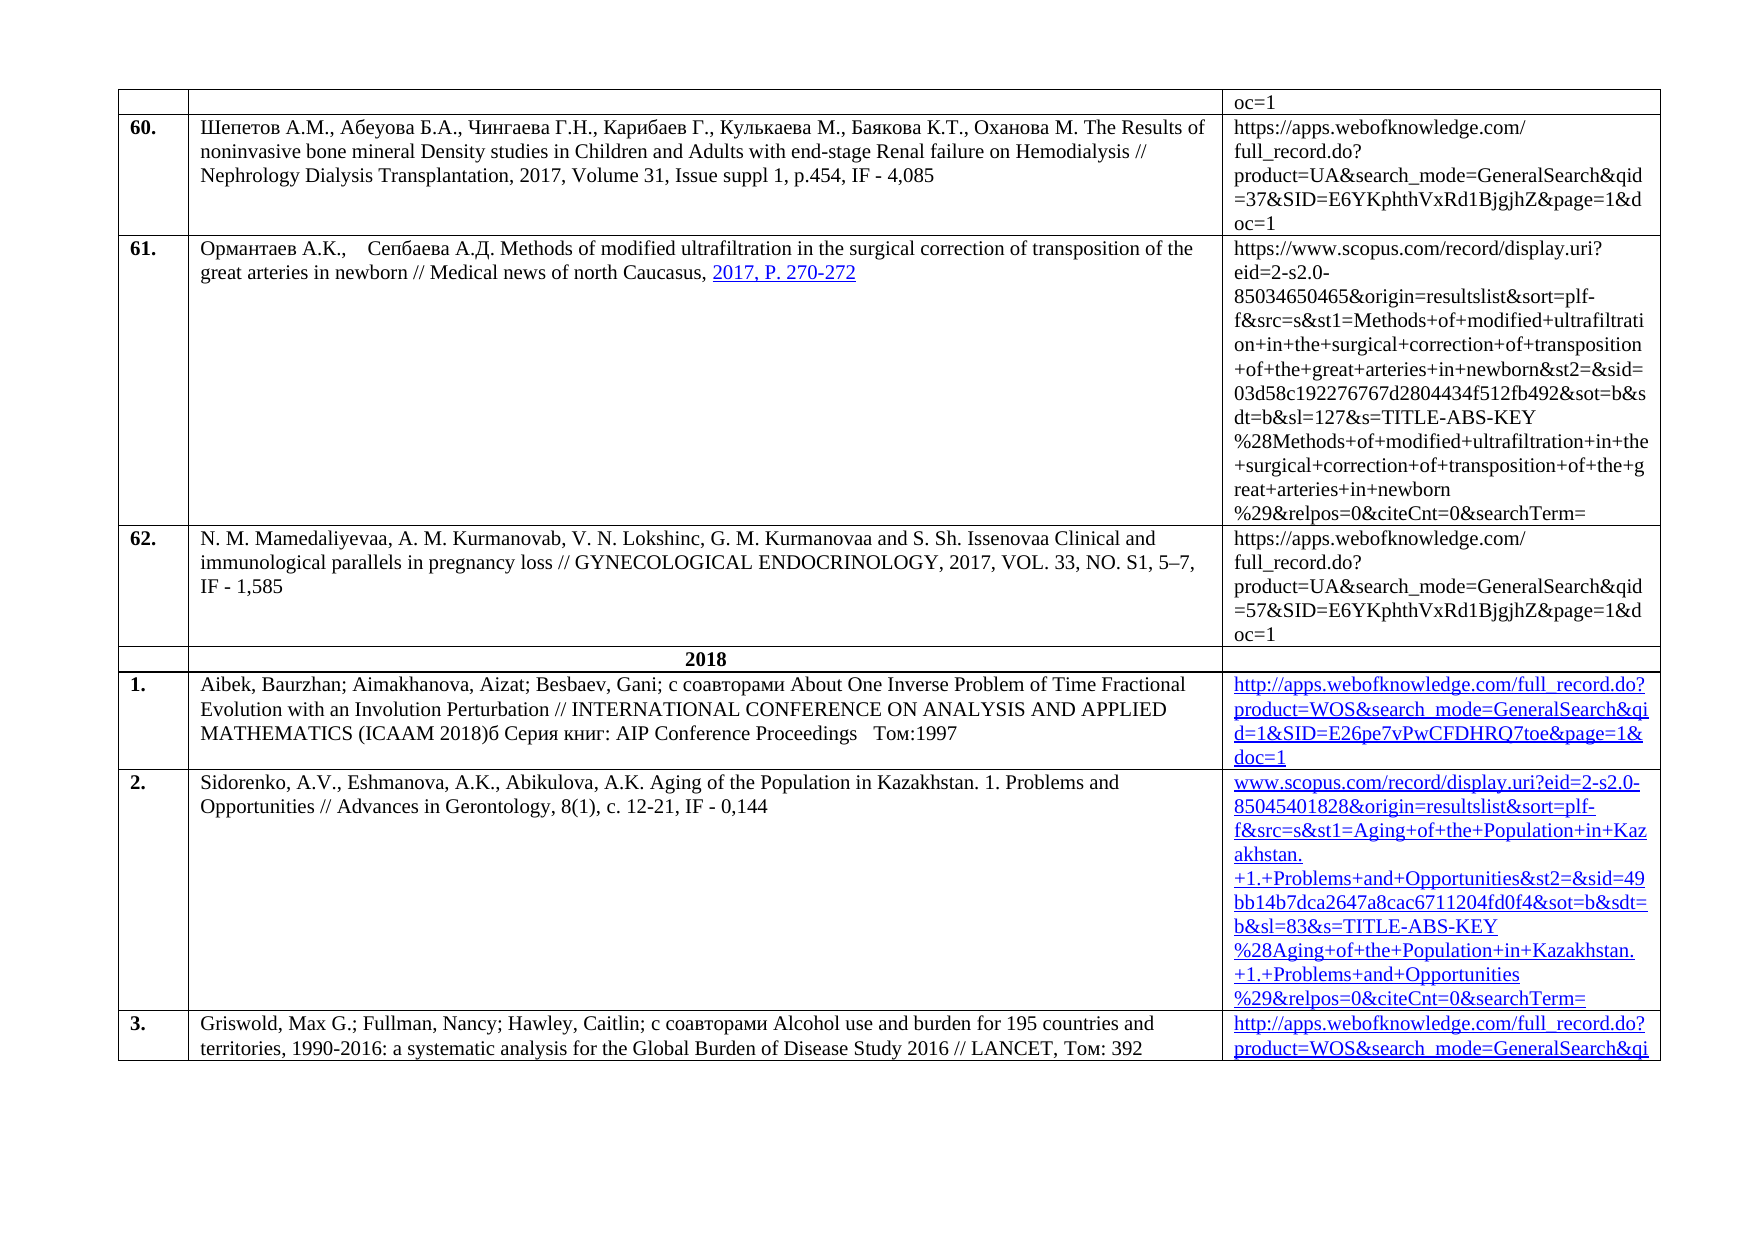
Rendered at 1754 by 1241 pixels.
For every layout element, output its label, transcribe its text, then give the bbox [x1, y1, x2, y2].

table_cell Шепетов А.М., Абеуова Б.А., Чингаева Г.Н., Карибаев Г., Кулькаева М., Баякова К.Т., Оханова М. The Results of noninvasive bone mineral Density studies in Children and Adults with end-stage Renal failure on Hemodialysis // Nephrology Dialysis Transplantation, 2017, Volume 31, Issue suppl 1, p.454, IF - 4,085 [189, 115, 1222, 235]
table_cell [119, 1011, 188, 1059]
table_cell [1223, 90, 1660, 114]
table_cell https://www.scopus.com/record/display.uri?eid=2-s2.0-85034650465&origin=resultslist&sort=plf-f&src=s&st1=Methods+of+modified+ultrafiltration+in+the+surgical+correction+of+transposition+of+the+great+arteries+in+newborn&st2=&sid=03d58c192276767d2804434f512fb492&sot=b&sdt=b&sl=127&s=TITLE-ABS-KEY%28Methods+of+modified+ultrafiltration+in+the+surgical+correction+of+transposition+of+the+great+arteries+in+newborn%29&relpos=0&citeCnt=0&searchTerm= [1223, 236, 1660, 525]
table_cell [1223, 1011, 1660, 1059]
table_cell [119, 115, 188, 235]
table_cell http://apps.webofknowledge.com/full_record.do?product=WOS&search_mode=GeneralSearch&qid=1&SID=E26pe7vPwCFDHRQ7toe&page=1&doc=1 [1223, 673, 1660, 769]
table_cell https://apps.webofknowledge.com/full_record.do?product=UA&search_mode=GeneralSearch&qid=57&SID=E6YKphthVxRd1BjgjhZ&page=1&doc=1 [1223, 526, 1660, 646]
table_cell Sidorenko, A.V., Eshmanova, A.K., Abikulova, A.K. Aging of the Population in Kazakhstan. 1. Problems and Opportunities // Advances in Gerontology, 8(1), с. 12-21, IF - 0,144 [189, 770, 1222, 1010]
table_cell [1223, 647, 1660, 671]
table_cell Aibek, Baurzhan; Aimakhanova, Aizat; Besbaev, Gani; с соавторами About One Inverse Problem of Time Fractional Evolution with an Involution Perturbation // INTERNATIONAL CONFERENCE ON ANALYSIS AND APPLIED MATHEMATICS (ICAAM 2018)б Серия книг: AIP Conference Proceedings Том:1997 [189, 673, 1222, 769]
table_cell 2018 [189, 647, 1222, 671]
table_cell N. M. Mamedaliyevaa, A. M. Kurmanovab, V. N. Lokshinc, G. M. Kurmanovaa and S. Sh. Issenovaa Clinical and immunological parallels in pregnancy loss // GYNECOLOGICAL ENDOCRINOLOGY, 2017, VOL. 33, NO. S1, 5–7, IF - 1,585 [189, 526, 1222, 646]
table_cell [189, 1011, 1222, 1059]
table_cell Ормантаев А.К., Сепбаева А.Д. Methods of modified ultrafiltration in the surgical correction of transposition of the great arteries in newborn // Medical news of north Caucasus, 2017, P. 270-272 [189, 236, 1222, 525]
table_cell [119, 526, 188, 646]
table_cell https://apps.webofknowledge.com/full_record.do?product=UA&search_mode=GeneralSearch&qid=37&SID=E6YKphthVxRd1BjgjhZ&page=1&doc=1 [1223, 115, 1660, 235]
table_cell [119, 673, 188, 769]
table_cell [119, 236, 188, 525]
table_cell www.scopus.com/record/display.uri?eid=2-s2.0-85045401828&origin=resultslist&sort=plf-f&src=s&st1=Aging+of+the+Population+in+Kazakhstan.+1.+Problems+and+Opportunities&st2=&sid=49bb14b7dca2647a8cac6711204fd0f4&sot=b&sdt=b&sl=83&s=TITLE-ABS-KEY%28Aging+of+the+Population+in+Kazakhstan.+1.+Problems+and+Opportunities%29&relpos=0&citeCnt=0&searchTerm= [1223, 770, 1660, 1010]
table_cell [119, 770, 188, 1010]
table_cell [119, 90, 188, 114]
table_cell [189, 90, 1222, 114]
table_cell [119, 647, 188, 671]
